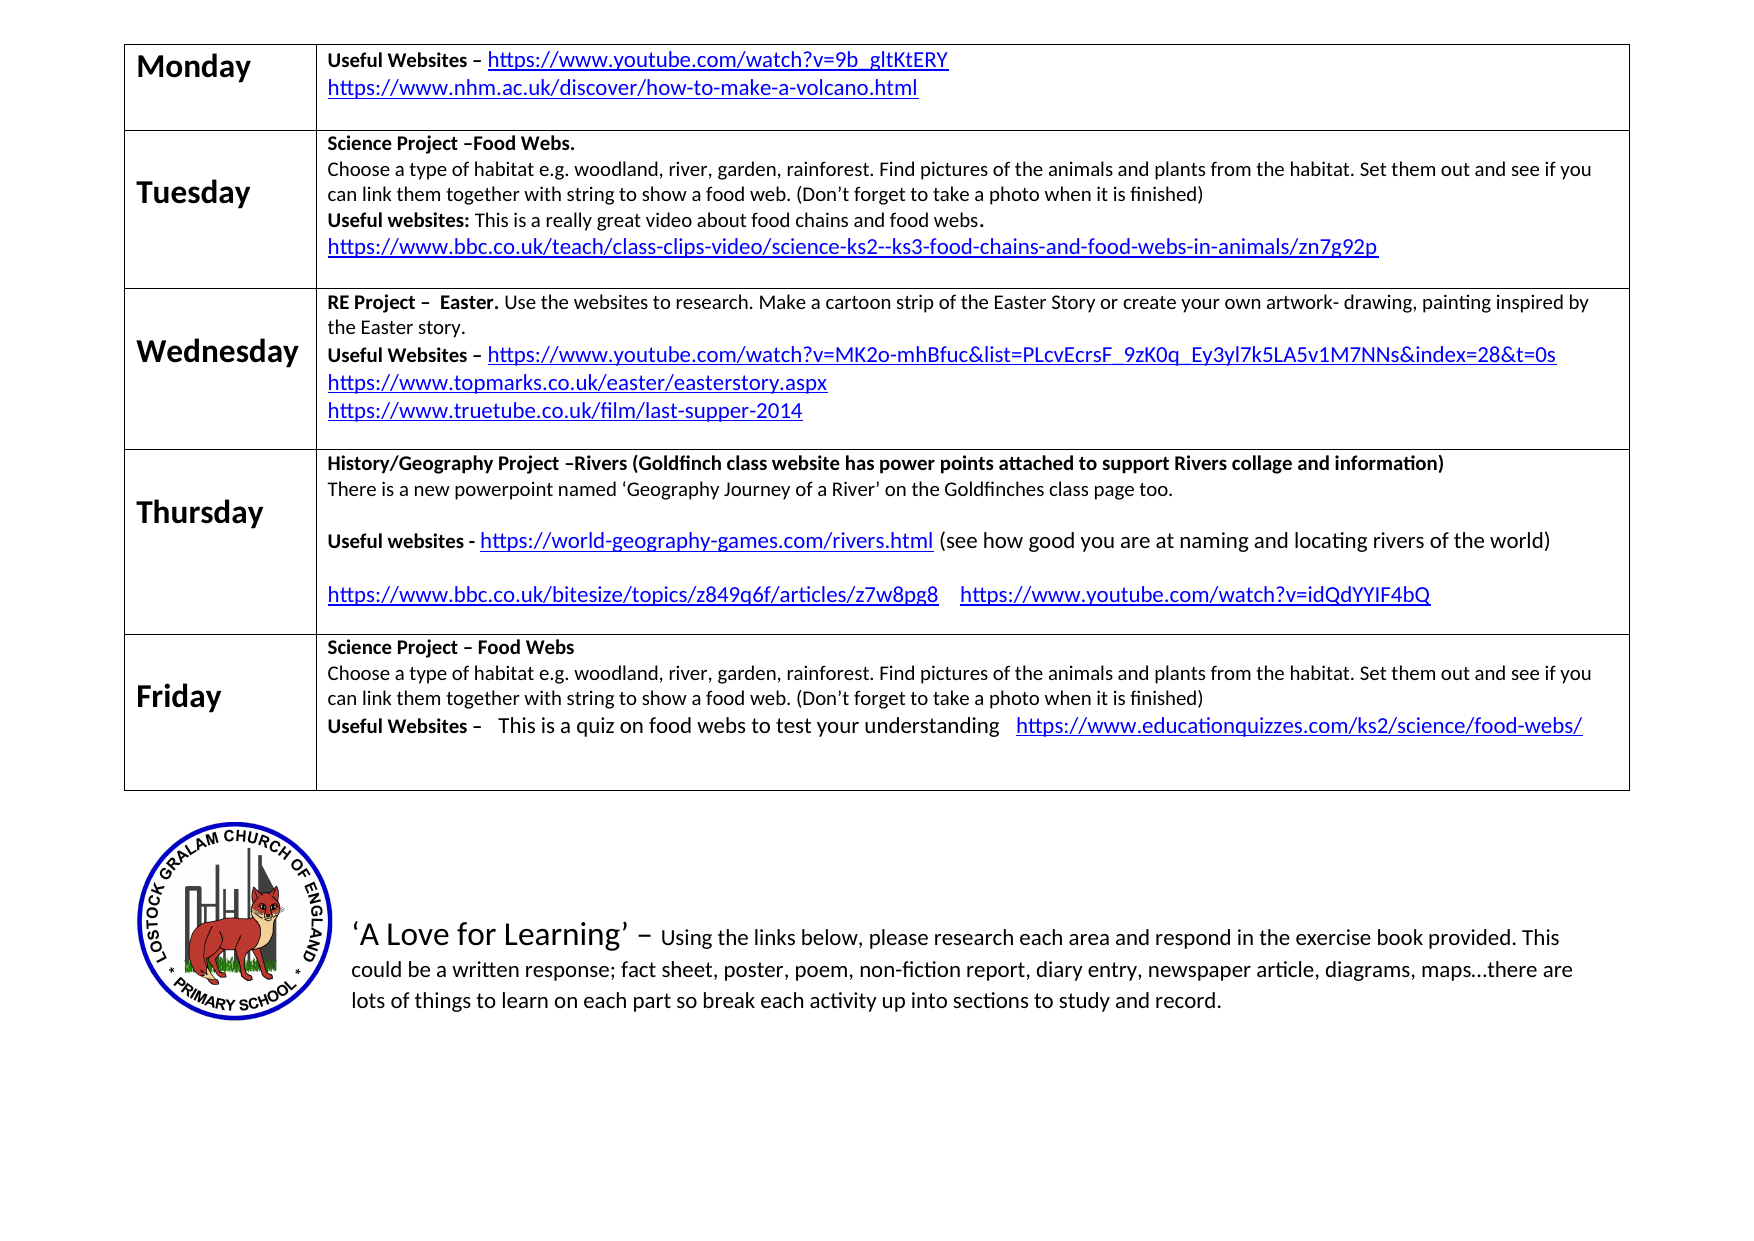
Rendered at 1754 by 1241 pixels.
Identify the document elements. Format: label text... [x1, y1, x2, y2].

table_cell Science Project – Food Webs Choose a type of habitat e.g. woodland, river, garden, rainforest. Find pictures of the animals and plants from the habitat. Set them out and see if you can link them together with string to show a food web. (Don’t forget to take a photo when it is finished) Useful Websites – This is a quiz on food webs to test your understanding https://www.educationquizzes.com/ks2/science/food-webs/ [317, 635, 1629, 790]
table_header Monday [125, 45, 316, 129]
text ‘A Love for Learning’ – Using the links below, please research each area and respond in the exercise book provided. This could be a written response; fact sheet, poster, poem, non-fiction report, diary entry, newspaper article, diagrams, maps…there are lots of things to learn on each part so break each activity up into sections to study and record. [333, 913, 1604, 1014]
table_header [317, 45, 1629, 129]
table_cell RE Project – Easter. Use the websites to research. Make a cartoon strip of the Easter Story or create your own artwork- drawing, painting inspired by the Easter story. Useful Websites – https://www.youtube.com/watch?v=MK2o-mhBfuc&list=PLcvEcrsF_9zK0q_Ey3yl7k5LA5v1M7NNs&index=28&t=0s https://www.topmarks.co.uk/easter/easterstory.aspx https://www.truetube.co.uk/film/last-supper-2014 [317, 289, 1629, 449]
table_cell History/Geography Project –Rivers (Goldfinch class website has power points attached to support Rivers collage and information) There is a new powerpoint named ‘Geography Journey of a River’ on the Goldfinches class page too. Useful websites - https://world-geography-games.com/rivers.html (see how good you are at naming and locating rivers of the world) https://www.bbc.co.uk/bitesize/topics/z849q6f/articles/z7w8pg8 https://www.youtube.com/watch?v=idQdYYIF4bQ [317, 450, 1629, 633]
table_cell Friday [125, 635, 316, 790]
table_cell Wednesday [125, 289, 316, 449]
table_cell Tuesday [125, 131, 316, 288]
picture [136, 822, 333, 1021]
table_cell Thursday [125, 450, 316, 633]
table_cell Science Project –Food Webs. Choose a type of habitat e.g. woodland, river, garden, rainforest. Find pictures of the animals and plants from the habitat. Set them out and see if you can link them together with string to show a food web. (Don’t forget to take a photo when it is finished) Useful websites: This is a really great video about food chains and food webs. https://www.bbc.co.uk/teach/class-clips-video/science-ks2--ks3-food-chains-and-food-webs-in-animals/zn7g92p [317, 131, 1629, 288]
